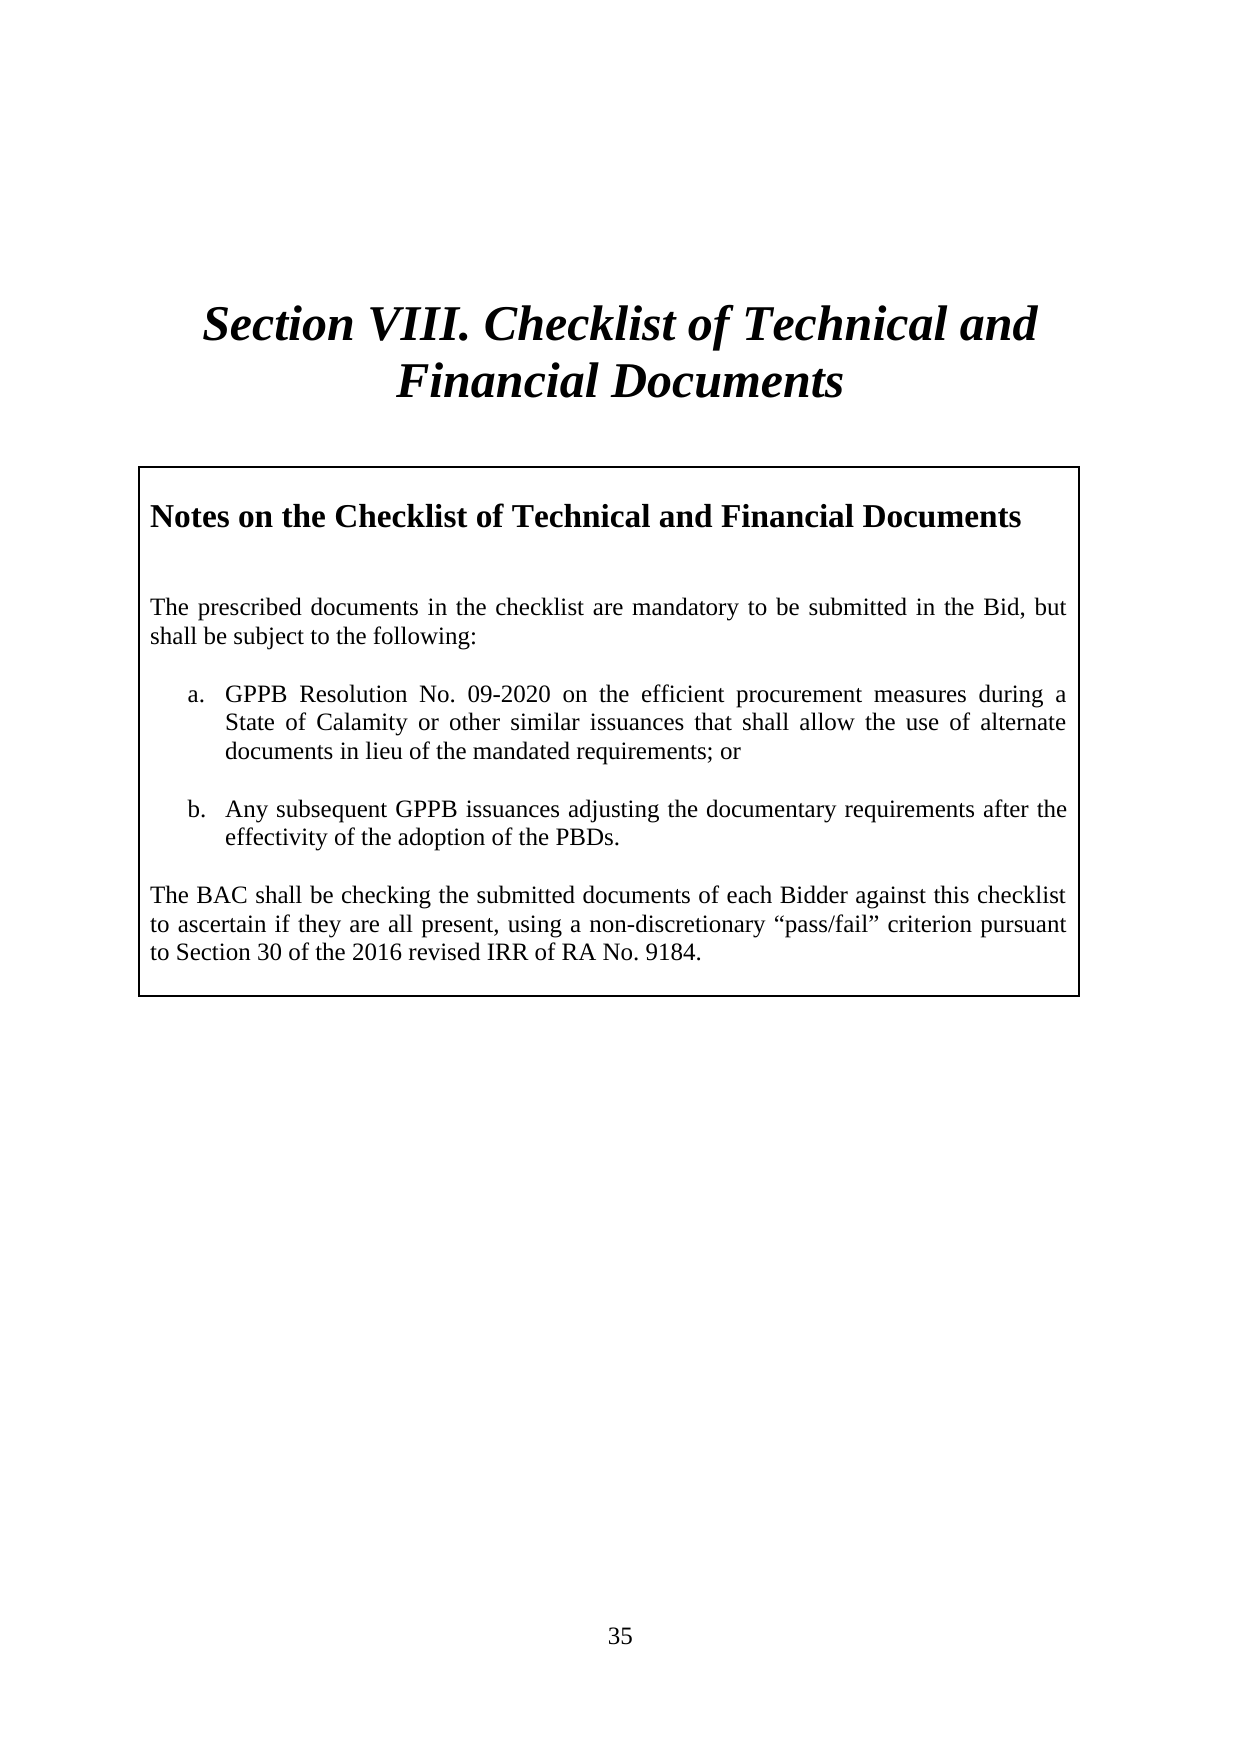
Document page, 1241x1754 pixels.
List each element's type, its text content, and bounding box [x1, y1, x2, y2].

table_header Notes on the Checklist of Technical and Financial Documents The prescribed documents in the checklist are mandatory to be submitted in the Bid, but shall be subject to the following: GPPB Resolution No. 09-2020 on the efficient procurement measures during a State of Calamity or other similar issuances that shall allow the use of alternate documents in lieu of the mandated requirements; or Any subsequent GPPB issuances adjusting the documentary requirements after the effectivity of the adoption of the PBDs. The BAC shall be checking the submitted documents of each Bidder against this checklist to ascertain if they are all present, using a non-discretionary “pass/fail” criterion pursuant to Section 30 of the 2016 revised IRR of RA No. 9184. [140, 468, 1078, 995]
subtitle Section VIII. Checklist of Technical and Financial Documents [150, 294, 1090, 409]
